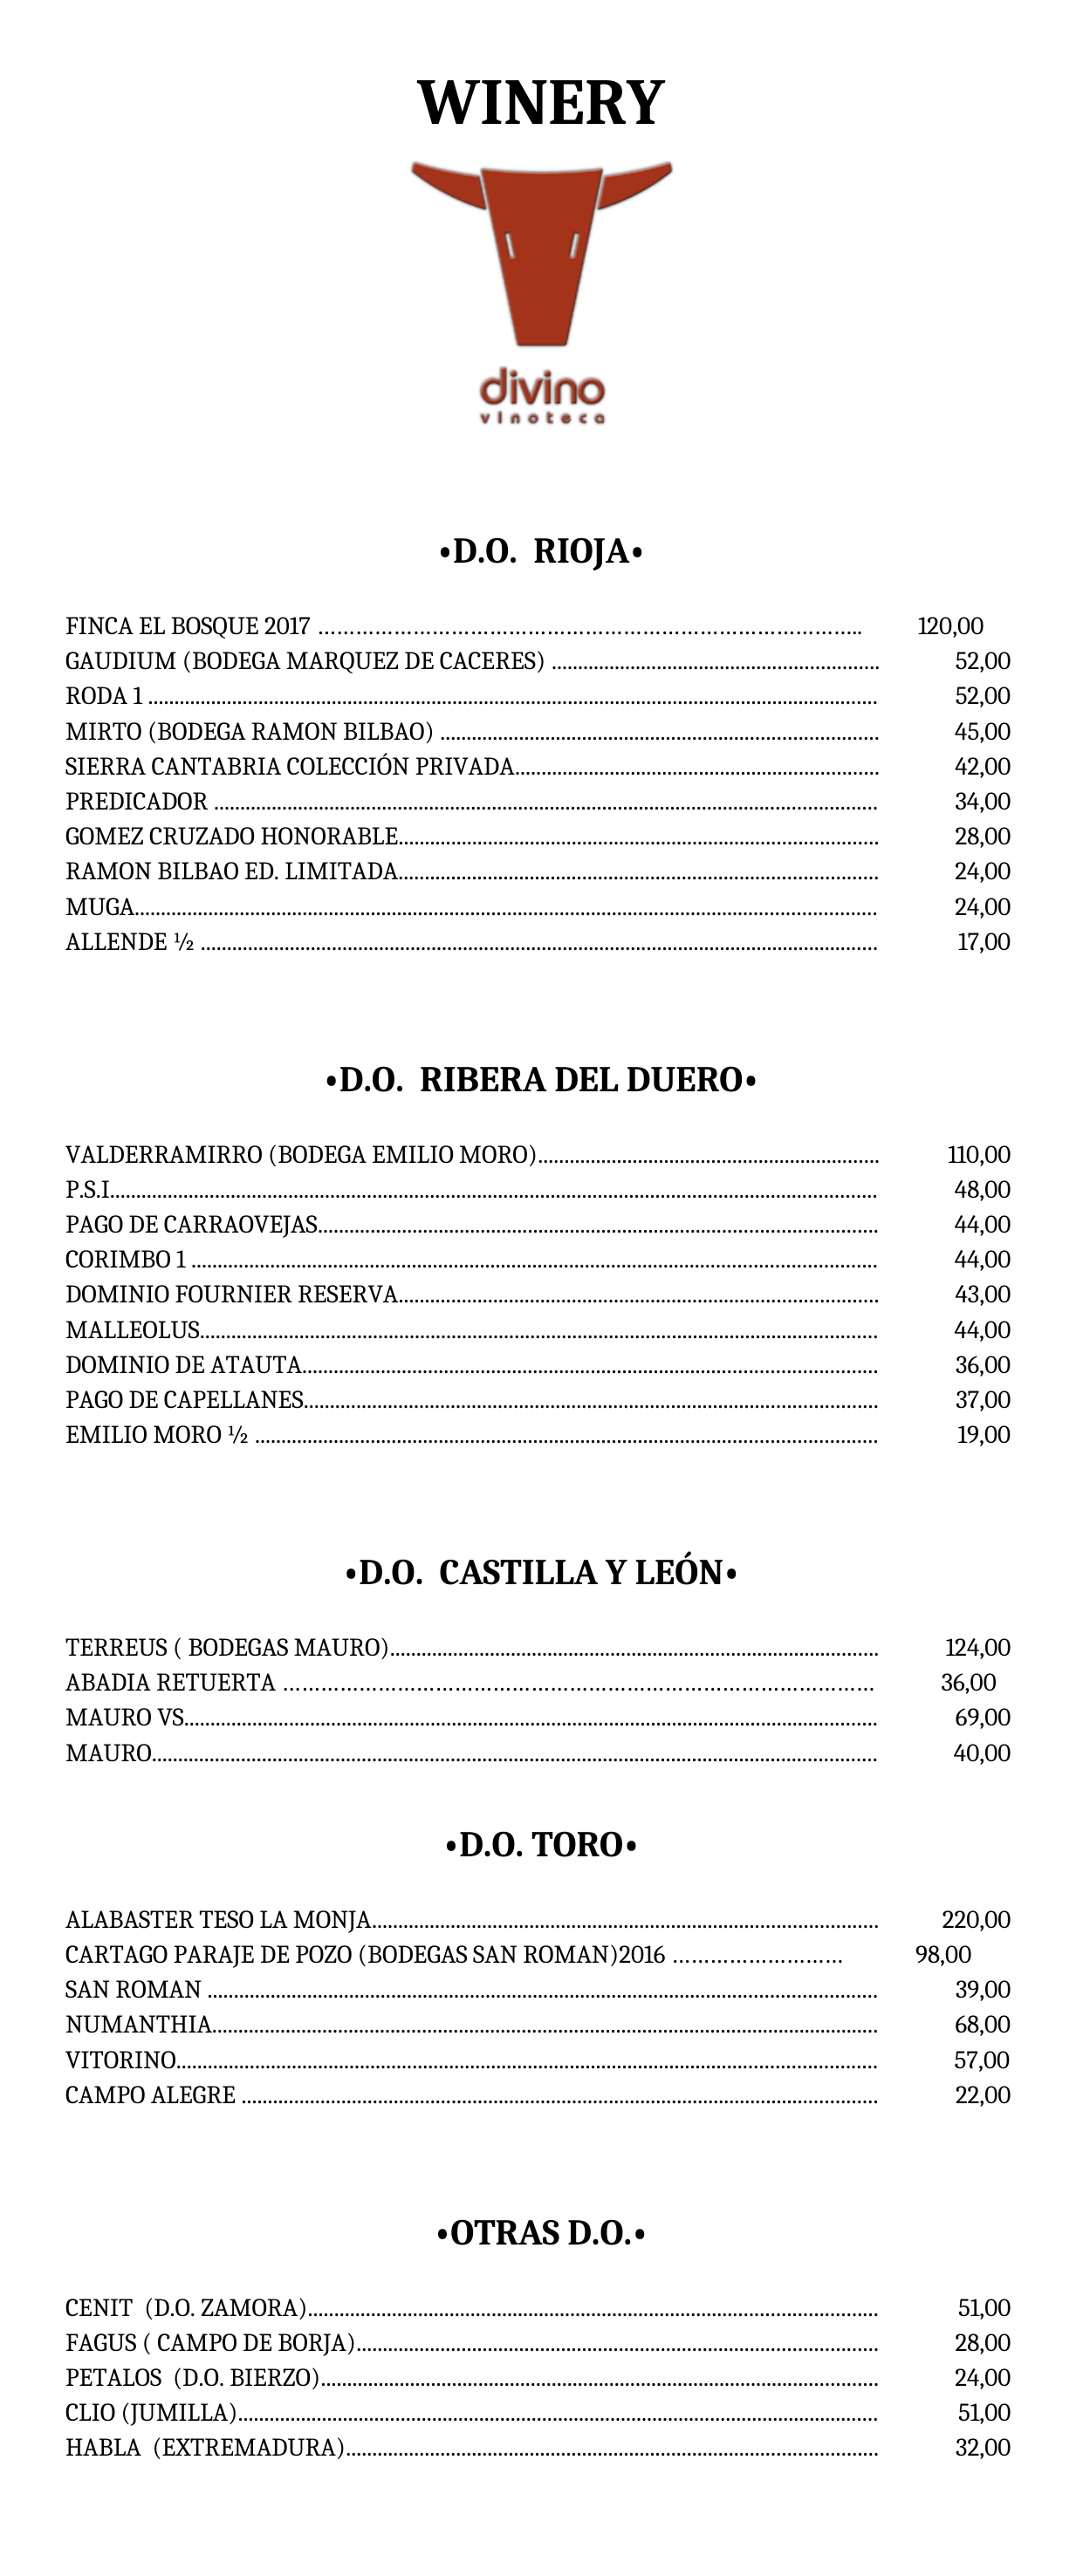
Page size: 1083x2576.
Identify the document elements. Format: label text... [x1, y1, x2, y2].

text MIRTO (BODEGA RAMON BILBAO) 45,00 [65, 717, 1017, 746]
text CENIT (D.O. ZAMORA) 51,00 [65, 2293, 1017, 2322]
text DOMINIO DE ATAUTA 36,00 [65, 1350, 1017, 1380]
text P.S.I 48,00 [65, 1175, 1017, 1205]
text CARTAGO PARAJE DE POZO (BODEGAS SAN ROMAN)2016 ……………………… 98,00 [65, 1940, 1017, 1970]
text MAURO 40,00 [65, 1739, 1017, 1767]
text MUGA 24,00 [65, 892, 1017, 921]
text CLIO (JUMILLA) 51,00 [65, 2398, 1017, 2428]
text SAN ROMAN 39,00 [65, 1975, 1017, 2005]
text GOMEZ CRUZADO HONORABLE 28,00 [65, 822, 1017, 851]
text CAMPO ALEGRE 22,00 [65, 2081, 1017, 2109]
text FAGUS ( CAMPO DE BORJA) 28,00 [65, 2328, 1017, 2357]
text FINCA EL BOSQUE 2017 ………………………………………………………………………….. 120,00 [65, 612, 1017, 641]
text EMILIO MORO ½ 19,00 [65, 1420, 1017, 1450]
text •OTRAS D.O.• [65, 2212, 1017, 2254]
text •D.O. TORO• [65, 1824, 1017, 1866]
text ALABASTER TESO LA MONJA 220,00 [65, 1905, 1017, 1934]
text RAMON BILBAO ED. LIMITADA 24,00 [65, 858, 1017, 886]
text MALLEOLUS 44,00 [65, 1315, 1017, 1344]
text ALLENDE ½ 17,00 [65, 927, 1017, 957]
text •D.O. CASTILLA Y LEÓN• [65, 1552, 1017, 1594]
text VITORINO 57,00 [65, 2046, 1017, 2074]
text CORIMBO 1 44,00 [65, 1245, 1017, 1274]
text DOMINIO FOURNIER RESERVA 43,00 [65, 1281, 1017, 1309]
text •D.O. RIOJA• [65, 530, 1017, 572]
text VALDERRAMIRRO (BODEGA EMILIO MORO) 110,00 [65, 1140, 1017, 1169]
text NUMANTHIA 68,00 [65, 2010, 1017, 2040]
text SIERRA CANTABRIA COLECCIÓN PRIVADA 42,00 [65, 752, 1017, 782]
text Winery [65, 65, 1017, 140]
text HABLA (EXTREMADURA) 32,00 [65, 2433, 1017, 2463]
text ABADIA RETUERTA ………………………………………………………………………………… 36,00 [65, 1668, 1017, 1698]
text PAGO DE CARRAOVEJAS 44,00 [65, 1210, 1017, 1240]
text GAUDIUM (BODEGA MARQUEZ DE CACERES) 52,00 [65, 646, 1017, 676]
text RODA 1 52,00 [65, 682, 1017, 711]
text PREDICADOR 34,00 [65, 787, 1017, 817]
text PAGO DE CAPELLANES 37,00 [65, 1385, 1017, 1415]
text MAURO VS 69,00 [65, 1704, 1017, 1732]
text TERREUS ( BODEGAS MAURO) 124,00 [65, 1633, 1017, 1663]
picture [404, 155, 678, 428]
text •D.O. RIBERA DEL DUERO• [65, 1059, 1017, 1101]
text PETALOS (D.O. BIERZO) 24,00 [65, 2363, 1017, 2393]
